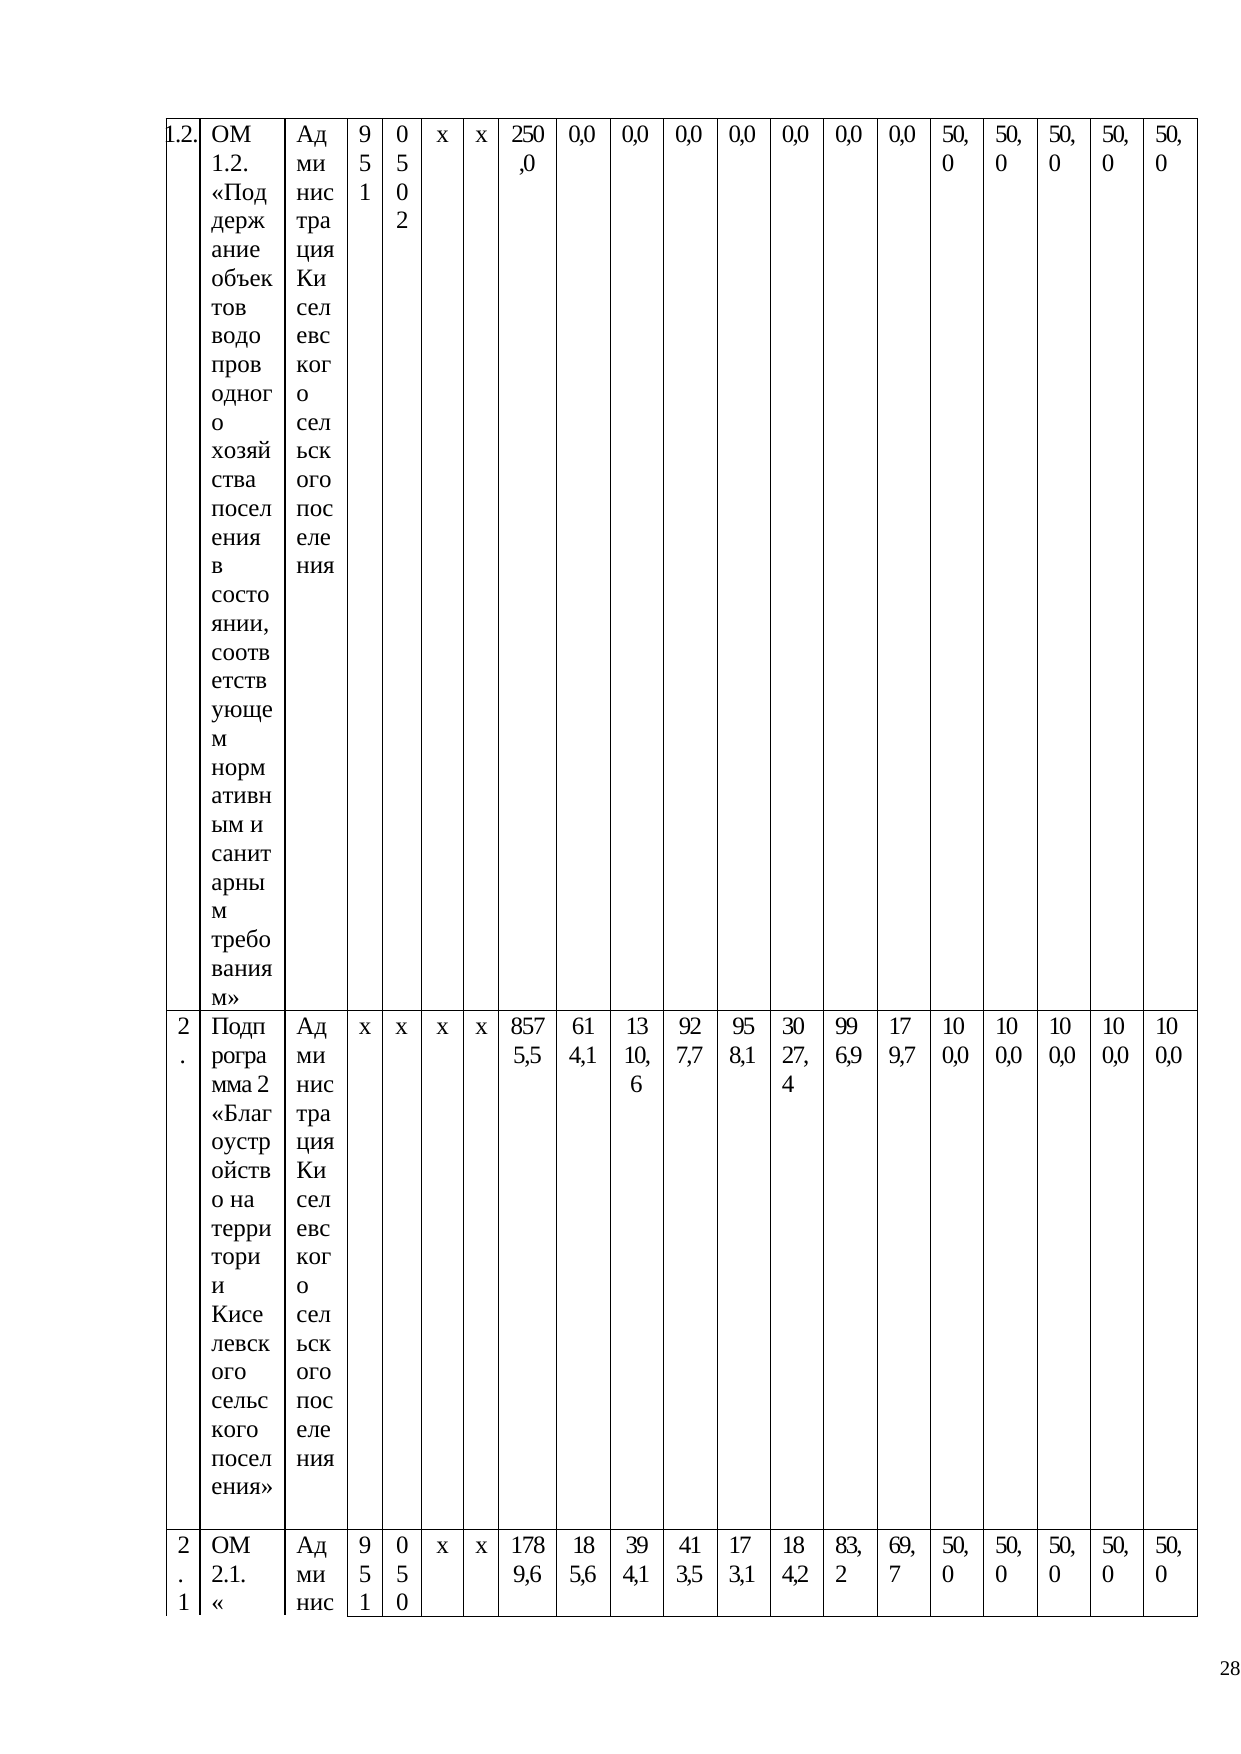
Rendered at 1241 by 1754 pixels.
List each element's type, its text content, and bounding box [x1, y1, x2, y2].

table_cell Подпрограмма 2 «Благоустройство на территории Киселевского сельского поселения» [201, 1011, 284, 1529]
table_cell 50,0 [1038, 119, 1090, 1010]
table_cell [286, 1011, 347, 1529]
table_cell 50,0 [931, 1530, 983, 1616]
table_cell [285, 1530, 347, 1616]
table_cell 100,0 [1091, 1011, 1143, 1529]
table_cell 50,0 [1144, 119, 1197, 1010]
table_cell 50,0 [1091, 119, 1143, 1010]
table_cell 50,0 [984, 119, 1037, 1010]
table_cell х [464, 1530, 498, 1616]
table_cell 927,7 [664, 1011, 717, 1529]
table_cell 996,9 [824, 1011, 877, 1529]
table_cell 0,0 [771, 119, 823, 1010]
table_cell 184,2 [771, 1530, 823, 1616]
table_cell 50,0 [1038, 1530, 1090, 1616]
table_cell ОМ 1.2. «Поддержание объектов водопроводного хозяйства поселения в состоянии, соответствующем нормативным и санитарным требованиям» [201, 119, 284, 1010]
table_cell 951 [348, 1530, 382, 1616]
table_cell 05 02 [383, 119, 421, 1010]
table_cell 1310,6 [611, 1011, 663, 1529]
table_cell 100,0 [931, 1011, 983, 1529]
table_cell х [422, 119, 463, 1010]
table_cell 0,0 [557, 119, 610, 1010]
table_cell 50,0 [984, 1530, 1037, 1616]
table_cell 50,0 [1144, 1530, 1197, 1616]
table_cell 1789,6 [499, 1530, 556, 1616]
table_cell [286, 119, 347, 1010]
table_cell 3027,4 [771, 1011, 823, 1529]
table_cell х [464, 1011, 498, 1529]
table_cell х [383, 1011, 421, 1529]
table_cell 83,2 [824, 1530, 877, 1616]
table_cell х [422, 1530, 463, 1616]
table_cell 0,0 [718, 119, 770, 1010]
table_cell 100,0 [984, 1011, 1037, 1529]
table_cell 2. [167, 1011, 199, 1529]
table_cell 394,1 [611, 1530, 663, 1616]
table_cell 250,0 [499, 119, 556, 1010]
table_cell 0,0 [611, 119, 663, 1010]
table_cell 100,0 [1144, 1011, 1197, 1529]
table_cell 0,0 [664, 119, 717, 1010]
table_cell 951 [348, 119, 382, 1010]
table_cell 0,0 [824, 119, 877, 1010]
table_cell 1.2. [167, 119, 199, 1010]
table_cell 179,7 [878, 1011, 930, 1529]
table_cell 100,0 [1038, 1011, 1090, 1529]
table_cell 8575,5 [499, 1011, 556, 1529]
table_cell 185,6 [557, 1530, 610, 1616]
table_cell 614,1 [557, 1011, 610, 1529]
table_cell 05 03 [383, 1530, 421, 1616]
table_cell х [422, 1011, 463, 1529]
table_cell 173,1 [718, 1530, 770, 1616]
table_cell 2.1. [167, 1530, 200, 1616]
table_cell 50,0 [931, 119, 983, 1010]
table_cell х [464, 119, 498, 1010]
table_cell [200, 1530, 285, 1616]
table_cell 413,5 [664, 1530, 717, 1616]
table_cell х [348, 1011, 382, 1529]
table_cell 69,7 [878, 1530, 930, 1616]
table_cell 958,1 [718, 1011, 770, 1529]
table_cell 50,0 [1091, 1530, 1143, 1616]
table_cell 0,0 [878, 119, 930, 1010]
